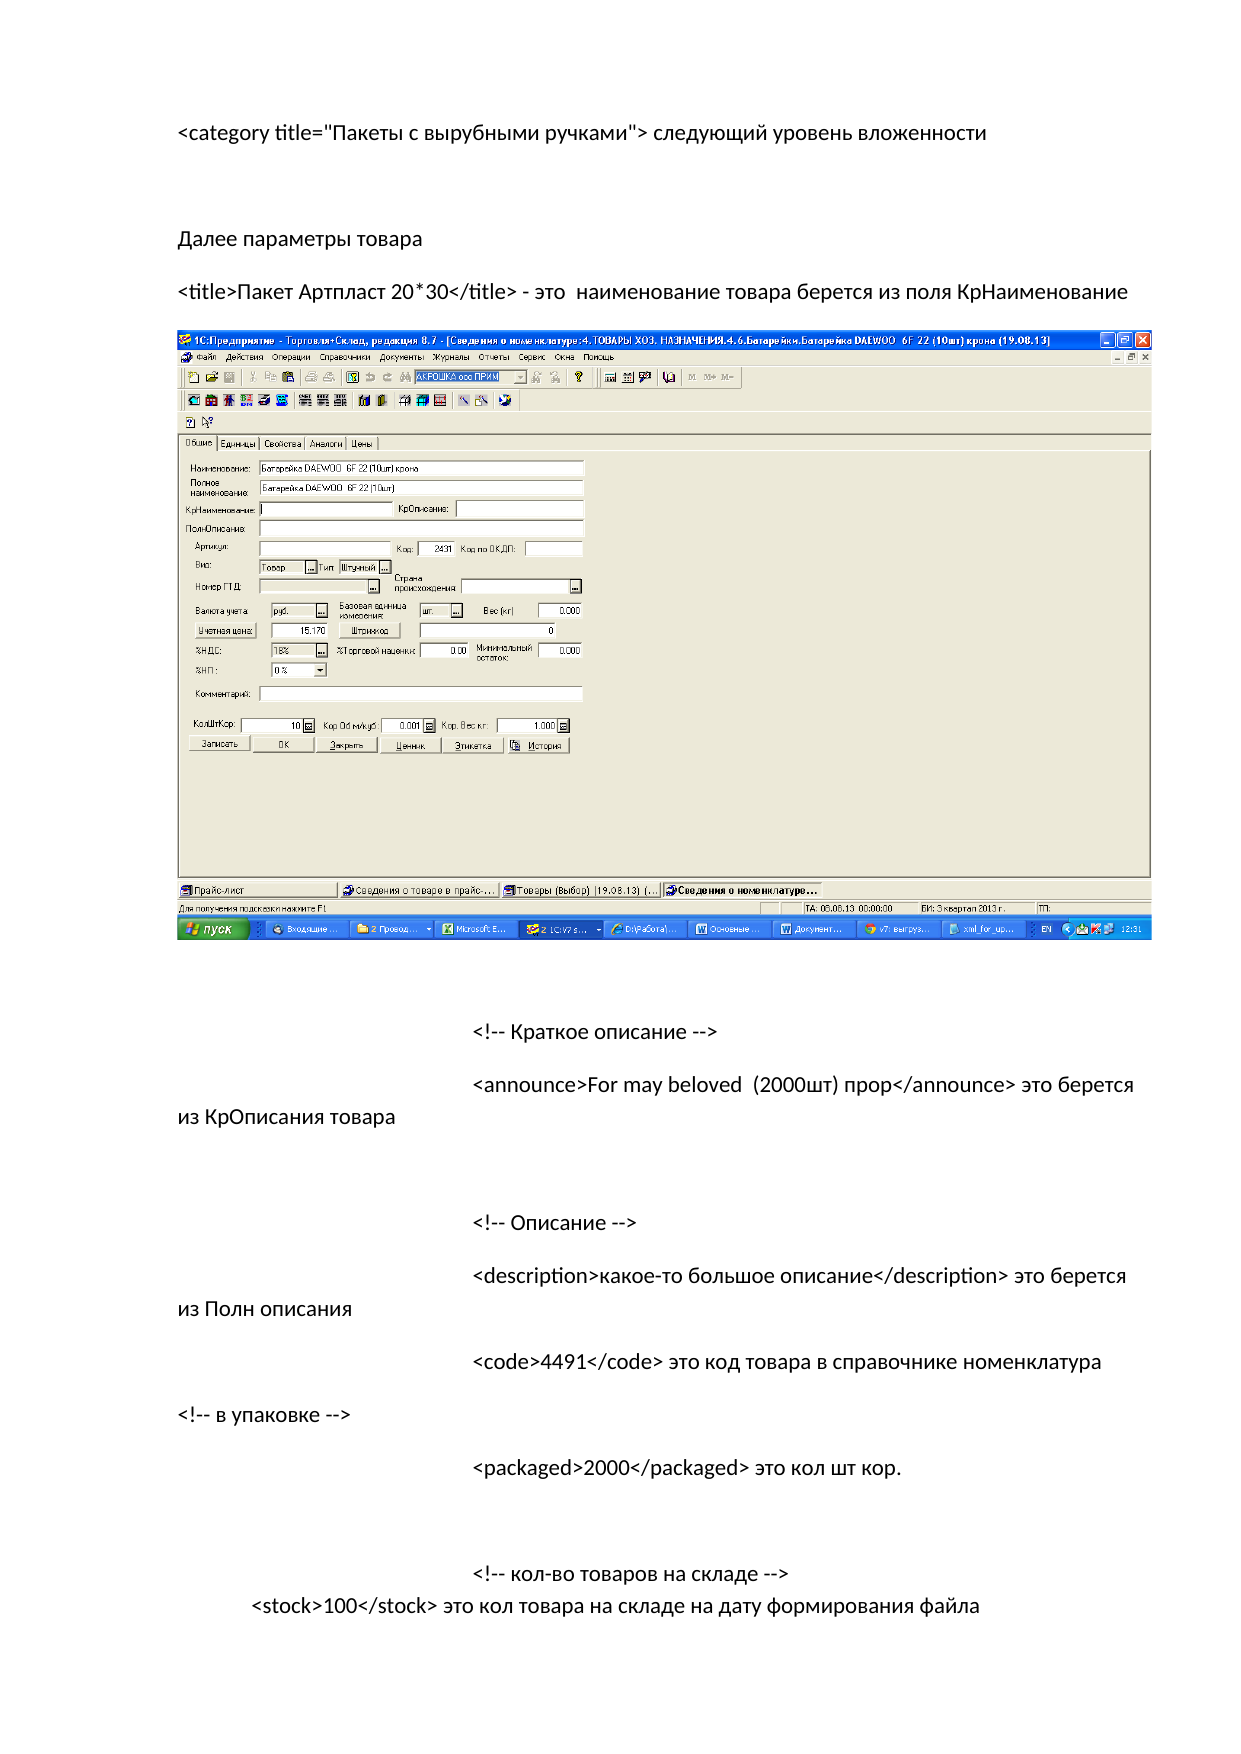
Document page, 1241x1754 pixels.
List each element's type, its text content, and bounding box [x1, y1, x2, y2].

text Далее параметры товара [177, 224, 1152, 252]
text <category title="Пакеты с вырубными ручками"> следующий уровень вложенности [177, 118, 1152, 146]
text <announce>For may beloved (2000шт) прор</announce> это берется из КрОписания товара [177, 1070, 1152, 1131]
text <description>какое-то большое описание</description> это берется из Полн описания [177, 1262, 1152, 1322]
text <code>4491</code> это код товара в справочнике номенклатура [177, 1347, 1152, 1375]
text <!-- кол-во товаров на складе --> <stock>100</stock> это кол товара на складе на дату формирования файла [177, 1559, 1152, 1619]
text <!-- в упаковке --> [177, 1400, 1152, 1428]
picture [177, 330, 1152, 940]
text <packaged>2000</packaged> это кол шт кор. [177, 1453, 1152, 1481]
text <title>Пакет Артпласт 20*30</title> - это наименование товара берется из поля КрНаименование [177, 277, 1152, 305]
text <!-- Краткое описание --> [177, 1017, 1152, 1045]
text <!-- Описание --> [177, 1208, 1152, 1237]
